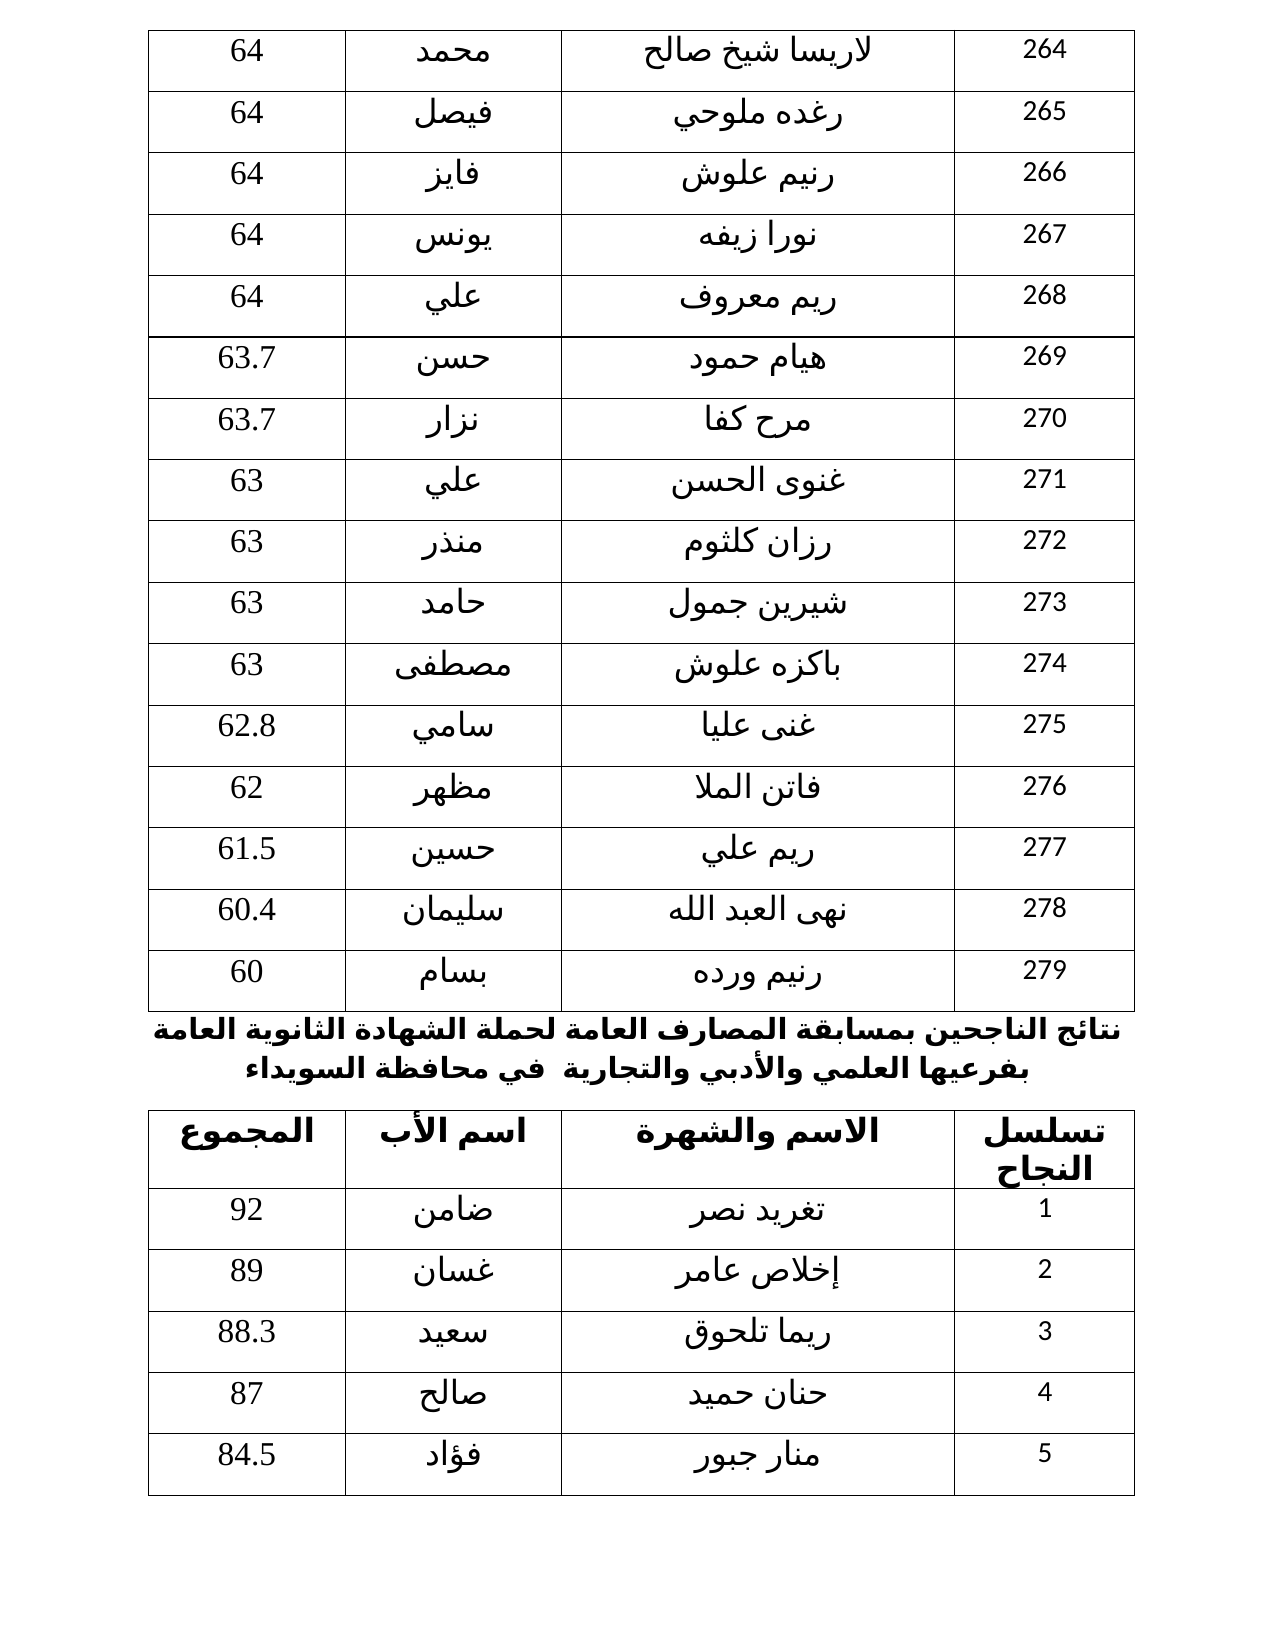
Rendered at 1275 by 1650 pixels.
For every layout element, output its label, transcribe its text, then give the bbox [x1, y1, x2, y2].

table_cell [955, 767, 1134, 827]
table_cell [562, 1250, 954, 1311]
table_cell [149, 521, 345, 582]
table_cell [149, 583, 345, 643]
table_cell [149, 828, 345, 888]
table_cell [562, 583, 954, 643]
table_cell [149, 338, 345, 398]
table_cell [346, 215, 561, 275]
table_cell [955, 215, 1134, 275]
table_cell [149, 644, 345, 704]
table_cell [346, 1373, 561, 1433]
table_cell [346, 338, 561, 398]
text نتائج الناجحين بمسابقة المصارف العامة لحملة الشهادة الثانوية العامة بفرعيها العلمي والأدبي والتجارية في محافظة السويداء [150, 1012, 1125, 1084]
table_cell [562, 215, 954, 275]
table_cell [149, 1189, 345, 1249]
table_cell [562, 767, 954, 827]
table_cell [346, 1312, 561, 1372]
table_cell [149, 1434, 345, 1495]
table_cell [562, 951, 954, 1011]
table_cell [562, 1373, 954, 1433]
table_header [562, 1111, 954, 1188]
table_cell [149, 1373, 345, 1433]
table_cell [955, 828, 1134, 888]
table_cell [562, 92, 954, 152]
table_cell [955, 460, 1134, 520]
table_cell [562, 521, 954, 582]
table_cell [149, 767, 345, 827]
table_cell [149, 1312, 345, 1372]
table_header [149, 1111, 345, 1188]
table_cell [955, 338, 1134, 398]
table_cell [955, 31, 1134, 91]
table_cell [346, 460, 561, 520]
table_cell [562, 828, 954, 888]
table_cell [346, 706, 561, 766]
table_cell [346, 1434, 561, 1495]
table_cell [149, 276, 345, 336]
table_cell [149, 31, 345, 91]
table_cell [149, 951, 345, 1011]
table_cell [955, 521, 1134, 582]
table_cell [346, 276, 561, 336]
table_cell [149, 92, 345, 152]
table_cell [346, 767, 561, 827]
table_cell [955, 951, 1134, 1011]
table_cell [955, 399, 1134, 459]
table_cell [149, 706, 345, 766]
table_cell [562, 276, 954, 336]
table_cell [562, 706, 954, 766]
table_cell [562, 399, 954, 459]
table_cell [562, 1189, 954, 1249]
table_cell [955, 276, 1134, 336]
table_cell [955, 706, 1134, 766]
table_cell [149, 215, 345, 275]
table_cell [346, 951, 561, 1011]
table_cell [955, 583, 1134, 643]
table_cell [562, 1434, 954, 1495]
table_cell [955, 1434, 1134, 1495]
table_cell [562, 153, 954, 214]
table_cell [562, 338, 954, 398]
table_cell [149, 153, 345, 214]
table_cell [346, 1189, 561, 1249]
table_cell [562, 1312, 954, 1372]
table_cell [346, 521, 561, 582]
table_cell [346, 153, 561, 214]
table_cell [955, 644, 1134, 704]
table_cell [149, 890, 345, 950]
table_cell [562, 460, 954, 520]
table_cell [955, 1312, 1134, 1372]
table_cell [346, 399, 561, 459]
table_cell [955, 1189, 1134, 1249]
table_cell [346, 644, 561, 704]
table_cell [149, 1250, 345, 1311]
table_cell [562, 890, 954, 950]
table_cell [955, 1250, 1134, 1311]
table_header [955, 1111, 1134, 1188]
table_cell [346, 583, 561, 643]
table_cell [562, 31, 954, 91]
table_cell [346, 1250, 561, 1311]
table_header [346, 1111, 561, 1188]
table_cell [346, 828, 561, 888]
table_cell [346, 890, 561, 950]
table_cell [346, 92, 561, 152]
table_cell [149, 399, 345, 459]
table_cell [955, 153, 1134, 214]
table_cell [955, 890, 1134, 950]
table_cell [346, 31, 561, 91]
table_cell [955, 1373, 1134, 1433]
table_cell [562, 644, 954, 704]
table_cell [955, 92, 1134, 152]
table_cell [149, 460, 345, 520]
